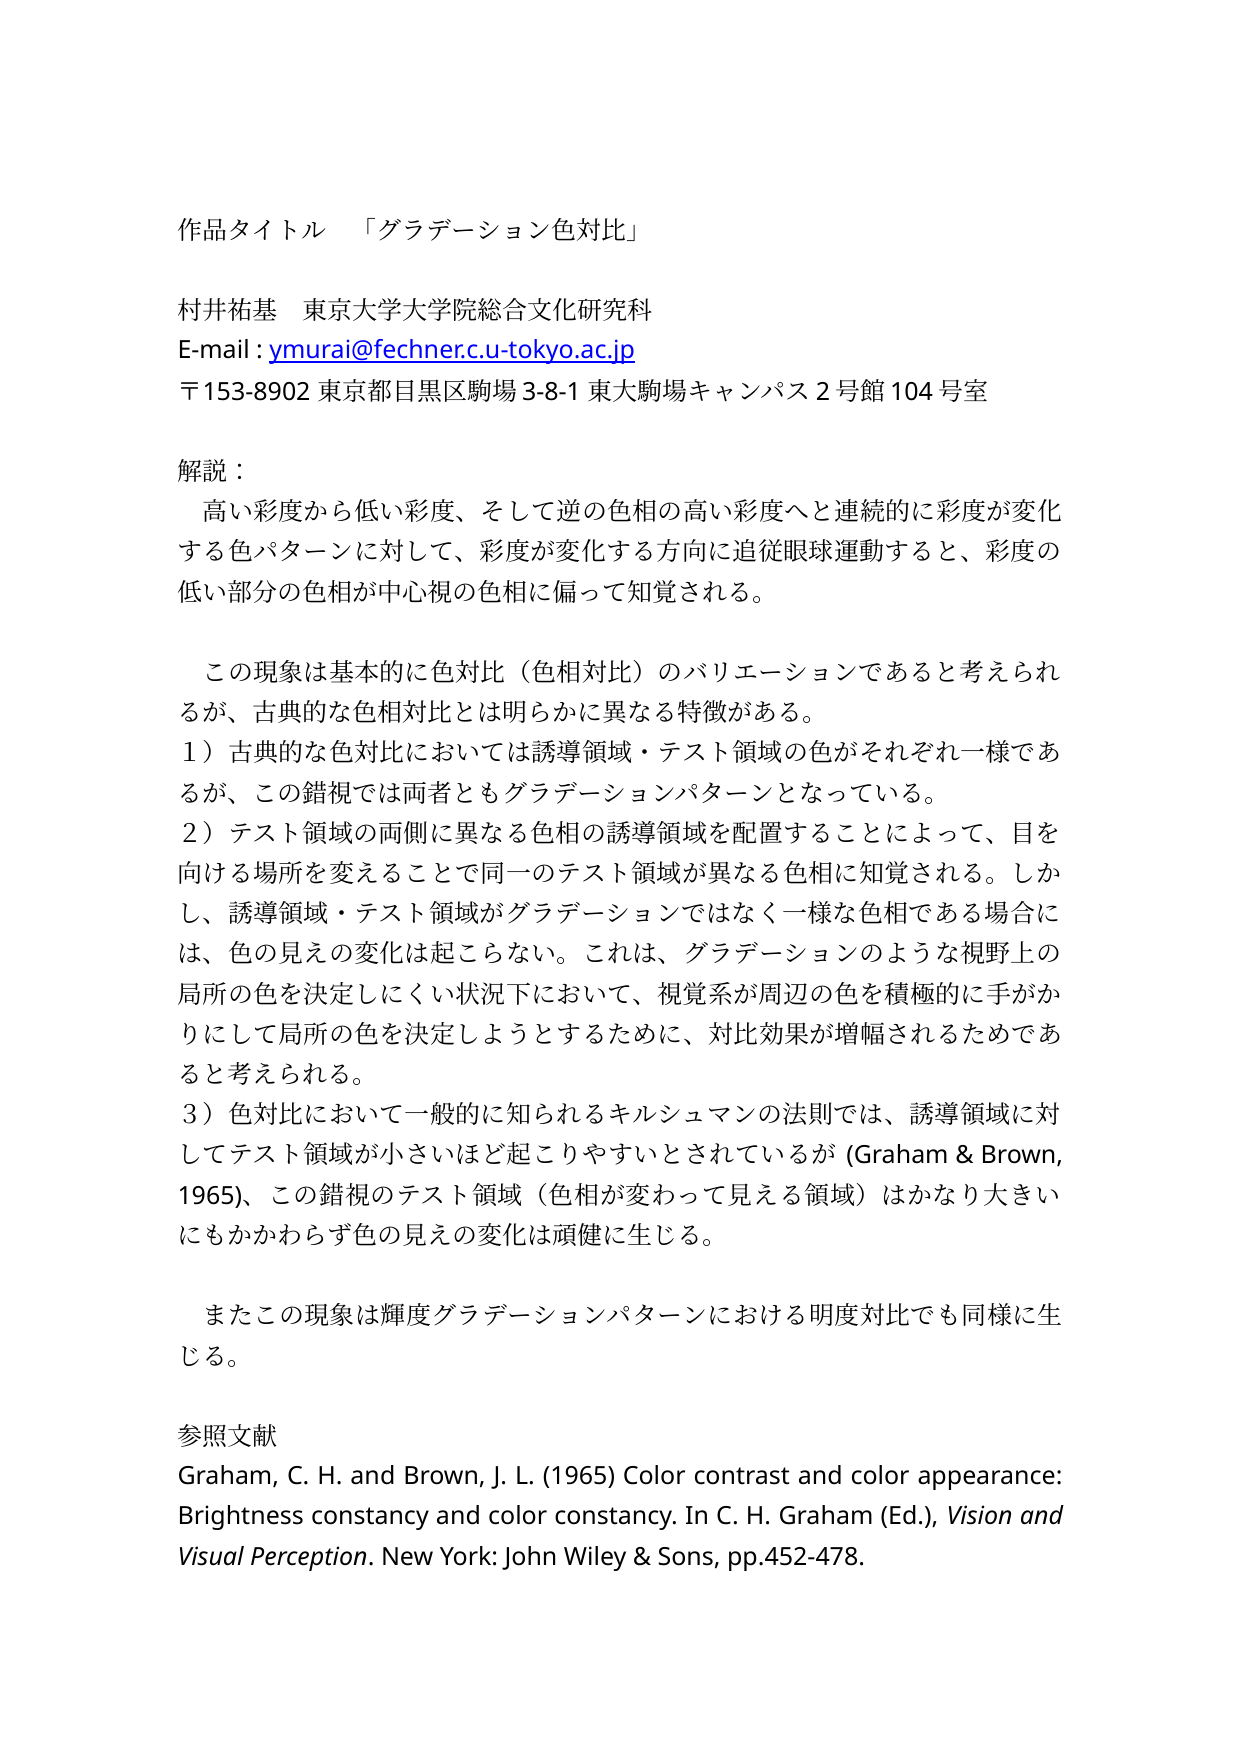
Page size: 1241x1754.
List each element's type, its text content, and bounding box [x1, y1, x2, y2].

text ３）色対比において一般的に知られるキルシュマンの法則では、誘導領域に対してテスト領域が小さいほど起こりやすいとされているが (Graham & Brown, 1965)、この錯視のテスト領域（色相が変わって見える領域）はかなり大きいにもかかわらず色の見えの変化は頑健に生じる。 [177, 1093, 1063, 1254]
text 解説： [177, 449, 1063, 490]
text 高い彩度から低い彩度、そして逆の色相の高い彩度へと連続的に彩度が変化する色パターンに対して、彩度が変化する方向に追従眼球運動すると、彩度の低い部分の色相が中心視の色相に偏って知覚される。 [177, 490, 1063, 610]
text ２）テスト領域の両側に異なる色相の誘導領域を配置することによって、目を向ける場所を変えることで同一のテスト領域が異なる色相に知覚される。しかし、誘導領域・テスト領域がグラデーションではなく一様な色相である場合には、色の見えの変化は起こらない。これは、グラデーションのような視野上の局所の色を決定しにくい状況下において、視覚系が周辺の色を積極的に手がかりにして局所の色を決定しようとするために、対比効果が増幅されるためであると考えられる。 [177, 811, 1063, 1093]
text 作品タイトル 「グラデーション色対比」 [177, 208, 1063, 248]
text E-mail : ymurai@fechner.c.u-tokyo.ac.jp [177, 329, 1063, 369]
text 参照文献 [177, 1414, 1063, 1455]
text この現象は基本的に色対比（色相対比）のバリエーションであると考えられるが、古典的な色相対比とは明らかに異なる特徴がある。 [177, 651, 1063, 731]
text Graham, C. H. and Brown, J. L. (1965) Color contrast and color appearance: Brightness constancy and color constancy. In C. H. Graham (Ed.), Vision and Visual Perception. New York: John Wiley & Sons, pp.452-478. [177, 1455, 1063, 1575]
text 〒153-8902 東京都目黒区駒場3-8-1 東大駒場キャンパス2号館104号室 [177, 369, 1063, 409]
text またこの現象は輝度グラデーションパターンにおける明度対比でも同様に生じる。 [177, 1294, 1063, 1374]
text １）古典的な色対比においては誘導領域・テスト領域の色がそれぞれ一様であるが、この錯視では両者ともグラデーションパターンとなっている。 [177, 731, 1063, 811]
text 村井祐基 東京大学大学院総合文化研究科 [177, 289, 1063, 329]
